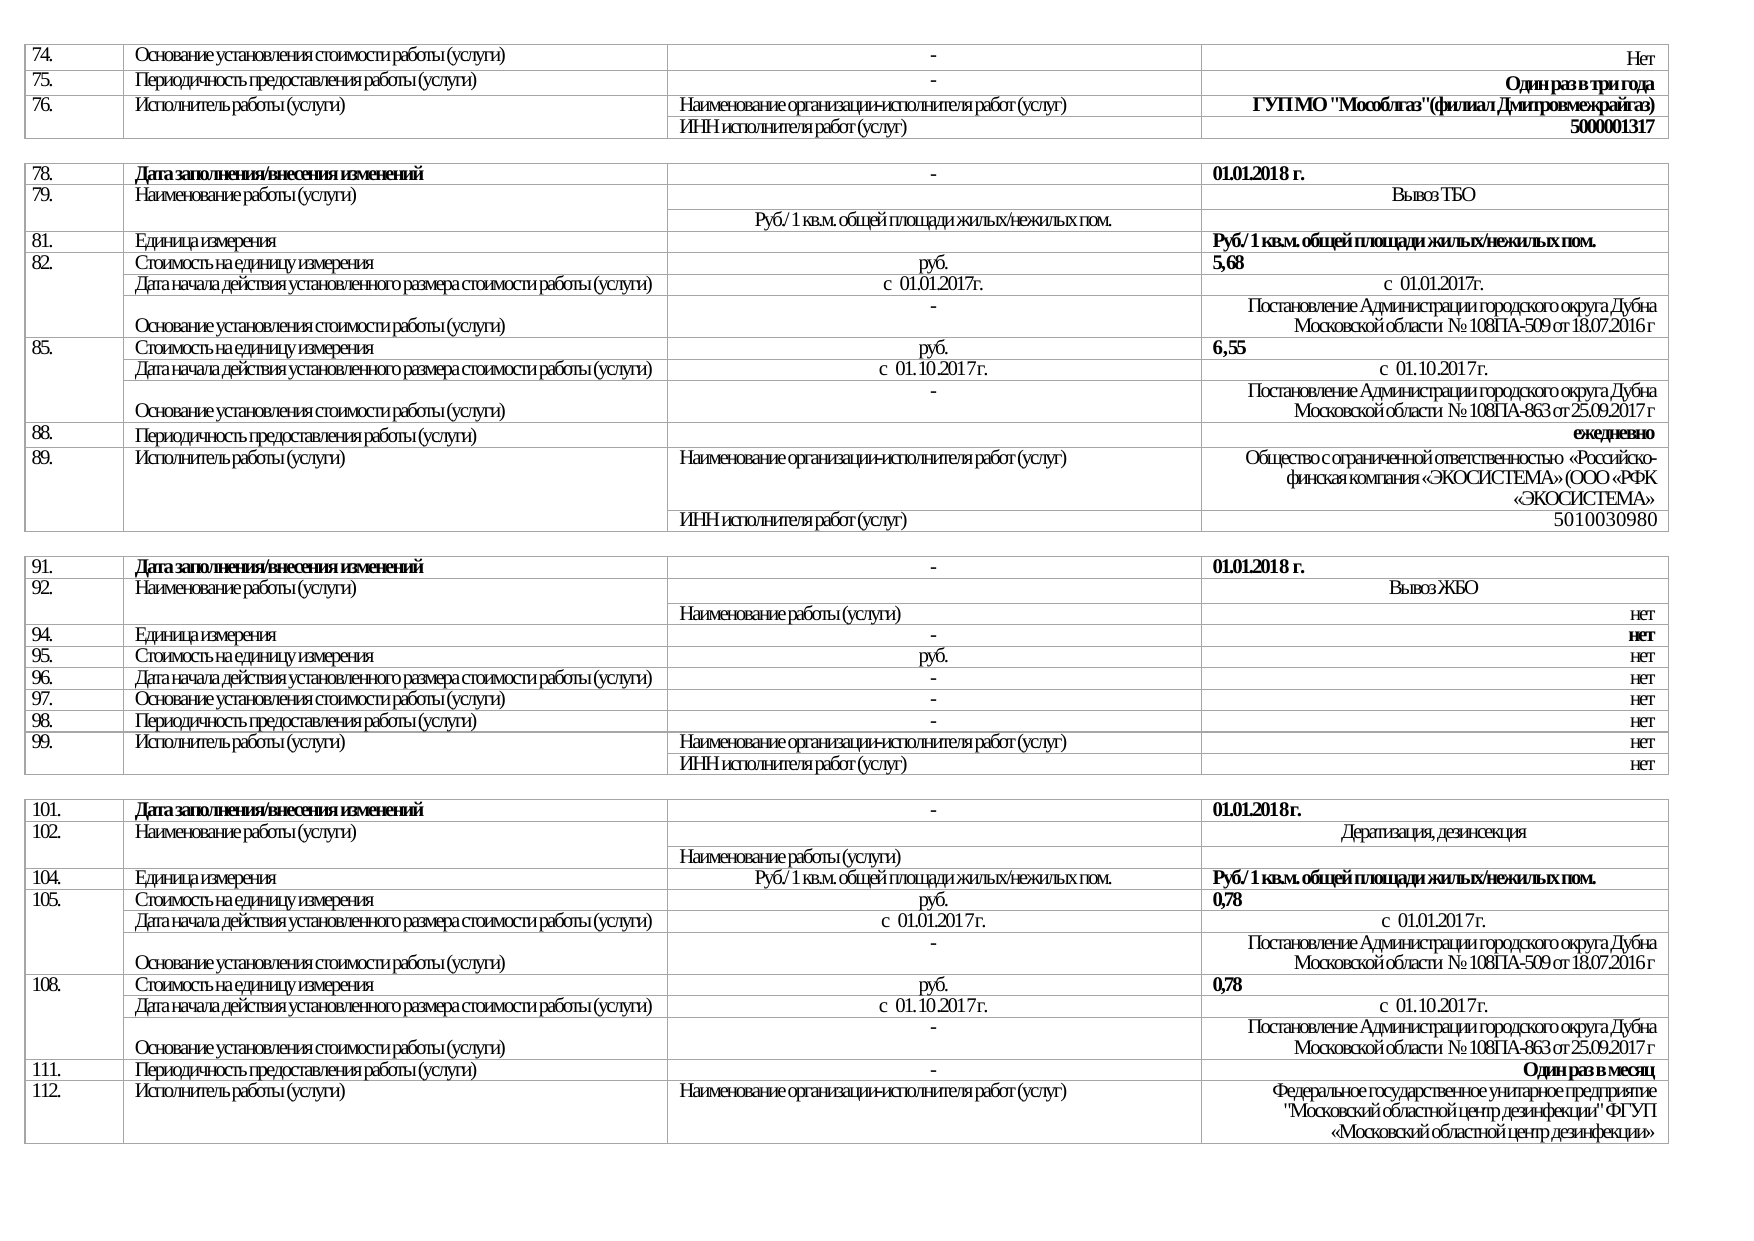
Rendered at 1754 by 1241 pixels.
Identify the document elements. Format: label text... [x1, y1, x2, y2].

table_header - [668, 164, 1201, 184]
table_header - [668, 557, 1201, 577]
table_cell ИНН исполнителя работ (услуг) [668, 754, 1201, 774]
table_cell руб. [668, 338, 1201, 358]
table_cell Периодичность предоставления работы (услуги) [124, 711, 667, 731]
table_cell нет [1202, 690, 1668, 710]
table_cell - [668, 711, 1201, 731]
table_cell Руб./ 1 кв.м. общей площади жилых/нежилых пом. [1202, 869, 1668, 889]
table_cell [26, 423, 123, 447]
table_cell Постановление Администрации городского округа Дубна Московской области № 108ПА-863 от 25.09.2017 г [1202, 381, 1668, 422]
table_cell Основание установления стоимости работы (услуги) [124, 381, 667, 422]
table_cell Основание установления стоимости работы (услуги) [124, 296, 667, 337]
table_cell - [668, 1018, 1201, 1059]
table_cell [26, 625, 123, 646]
table_cell Руб./ 1 кв.м. общей площади жилых/нежилых пом. [668, 210, 1201, 231]
table_cell [26, 711, 123, 731]
table_cell с 01.10.2017г. [668, 996, 1201, 1017]
table_header 01.01.2018 г. [1202, 164, 1668, 184]
table_cell Дератизация, дезинсекция [1202, 822, 1668, 846]
table_cell нет [1202, 711, 1668, 731]
table_cell [26, 890, 123, 974]
table_header [26, 164, 123, 184]
table_cell [668, 232, 1201, 252]
table_cell [26, 579, 123, 624]
table_cell [26, 253, 123, 337]
table_cell нет [1202, 625, 1668, 646]
table_header 01.01.2018г. [1202, 800, 1668, 821]
table_cell Дата начала действия установленного размера стоимости работы (услуги) [124, 911, 667, 932]
table_cell [668, 185, 1201, 209]
table_cell Наименование работы (услуги) [124, 822, 667, 867]
table_cell [668, 423, 1201, 447]
table_cell нет [1202, 733, 1668, 753]
table_cell Постановление Администрации городского округа Дубна Московской области № 108ПА-509 от 18.07.2016 г [1202, 296, 1668, 337]
table_cell Наименование организации-исполнителя работ (услуг) [668, 448, 1201, 509]
table_cell 5,68 [1202, 253, 1668, 273]
table_cell Вывоз ЖБО [1202, 579, 1668, 603]
table_cell ежедневно [1202, 423, 1668, 447]
table_cell Наименование работы (услуги) [668, 604, 1201, 624]
table_cell Дата начала действия установленного размера стоимости работы (услуги) [124, 668, 667, 688]
table_header - [668, 800, 1201, 821]
table_header Дата заполнения/внесения изменений [124, 164, 667, 184]
table_cell Стоимость на единицу измерения [124, 647, 667, 667]
table_cell Периодичность предоставления работы (услуги) [124, 71, 667, 94]
table_cell Один раз в три года [1202, 71, 1668, 94]
table_cell ИНН исполнителя работ (услуг) [668, 511, 1201, 531]
table_cell Единица измерения [124, 625, 667, 646]
table_cell Периодичность предоставления работы (услуги) [124, 423, 667, 447]
table_cell 0,78 [1202, 975, 1668, 995]
table_cell Наименование организации-исполнителя работ (услуг) [668, 1081, 1201, 1143]
table_cell [26, 45, 123, 69]
table_cell с 01.10.2017г. [668, 360, 1201, 380]
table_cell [124, 1081, 667, 1143]
table_cell нет [1202, 754, 1668, 774]
table_cell Стоимость на единицу измерения [124, 975, 667, 995]
table_cell [26, 690, 123, 710]
table_cell Общество с ограниченной ответственностью «Российско-финская компания «ЭКОСИСТЕМА» (ООО «РФК «ЭКОСИСТЕМА» [1202, 448, 1668, 509]
table_cell Периодичность предоставления работы (услуги) [124, 1060, 667, 1080]
table_cell ИНН исполнителя работ (услуг) [668, 117, 1201, 137]
table_cell [26, 733, 123, 774]
table_cell [26, 71, 123, 94]
table_header Дата заполнения/внесения изменений [124, 557, 667, 577]
table_cell с 01.10.2017г. [1202, 996, 1668, 1017]
table_cell [26, 448, 123, 531]
table_cell Исполнитель работы (услуги) [124, 448, 667, 531]
table_cell [668, 822, 1201, 846]
table_cell 6,55 [1202, 338, 1668, 358]
table_cell ГУП МО "Мособлгаз"(филиал Дмитровмежрайгаз) [1202, 96, 1668, 116]
table_header Дата заполнения/внесения изменений [124, 800, 667, 821]
table_cell - [668, 690, 1201, 710]
table_cell Основание установления стоимости работы (услуги) [124, 45, 667, 69]
table_header [26, 800, 123, 821]
table_cell - [668, 296, 1201, 337]
table_cell [26, 647, 123, 667]
table_cell [26, 869, 123, 889]
table_cell Постановление Администрации городского округа Дубна Московской области № 108ПА-863 от 25.09.2017 г [1202, 1018, 1668, 1059]
table_cell Руб./ 1 кв.м. общей площади жилых/нежилых пом. [1202, 232, 1668, 252]
table_cell Наименование работы (услуги) [668, 847, 1201, 867]
table_cell Руб./ 1 кв.м. общей площади жилых/нежилых пом. [668, 869, 1201, 889]
table_cell 5000001317 [1202, 117, 1668, 137]
table_cell [26, 338, 123, 422]
table_cell [668, 579, 1201, 603]
table_cell с 01.10.2017г. [1202, 360, 1668, 380]
table_cell Основание установления стоимости работы (услуги) [124, 690, 667, 710]
table_cell - [668, 45, 1201, 69]
table_cell Наименование работы (услуги) [124, 185, 667, 231]
table_cell Стоимость на единицу измерения [124, 338, 667, 358]
table_cell Вывоз ТБО [1202, 185, 1668, 209]
table_cell Наименование организации-исполнителя работ (услуг) [668, 733, 1201, 753]
table_cell 5010030980 [1202, 511, 1668, 531]
table_cell Дата начала действия установленного размера стоимости работы (услуги) [124, 275, 667, 295]
table_cell нет [1202, 604, 1668, 624]
table_cell Стоимость на единицу измерения [124, 253, 667, 273]
table_cell руб. [668, 975, 1201, 995]
table_cell [26, 822, 123, 867]
table_cell Постановление Администрации городского округа Дубна Московской области № 108ПА-509 от 18.07.2016 г [1202, 933, 1668, 974]
table_cell Единица измерения [124, 232, 667, 252]
table_cell [1202, 210, 1668, 231]
table_cell Наименование организации-исполнителя работ (услуг) [668, 96, 1201, 116]
table_cell с 01.01.2017г. [668, 911, 1201, 932]
table_cell Федеральное государственное унитарное предприятие "Московский областной центр дезинфекции" ФГУП «Московский областной центр дезинфекции» [1202, 1081, 1668, 1143]
table_cell - [668, 668, 1201, 688]
table_header 01.01.2018 г. [1202, 557, 1668, 577]
table_cell Единица измерения [124, 869, 667, 889]
table_header [26, 557, 123, 577]
table_cell [26, 668, 123, 688]
table_cell Нет [1202, 45, 1668, 69]
table_cell с 01.01.2017г. [1202, 911, 1668, 932]
table_cell Исполнитель работы (услуги) [124, 96, 667, 137]
table_cell - [668, 933, 1201, 974]
table_cell [26, 975, 123, 1059]
table_cell Стоимость на единицу измерения [124, 890, 667, 910]
table_cell нет [1202, 668, 1668, 688]
table_cell - [668, 71, 1201, 94]
table_cell руб. [668, 647, 1201, 667]
table_cell - [668, 625, 1201, 646]
table_cell Наименование работы (услуги) [124, 579, 667, 624]
table_cell с 01.01.2017г. [668, 275, 1201, 295]
table_cell Дата начала действия установленного размера стоимости работы (услуги) [124, 360, 667, 380]
table_cell [26, 232, 123, 252]
table_cell - [668, 381, 1201, 422]
table_cell [26, 1060, 123, 1080]
table_cell Основание установления стоимости работы (услуги) [124, 933, 667, 974]
table_cell Основание установления стоимости работы (услуги) [124, 1018, 667, 1059]
table_cell [26, 1081, 123, 1143]
table_cell руб. [668, 890, 1201, 910]
table_cell [1202, 847, 1668, 867]
table_cell нет [1202, 647, 1668, 667]
table_cell 0,78 [1202, 890, 1668, 910]
table_cell с 01.01.2017г. [1202, 275, 1668, 295]
table_cell Дата начала действия установленного размера стоимости работы (услуги) [124, 996, 667, 1017]
table_cell [26, 185, 123, 231]
table_cell руб. [668, 253, 1201, 273]
table_cell Исполнитель работы (услуги) [124, 733, 667, 774]
table_cell Один раз в месяц [1202, 1060, 1668, 1080]
table_cell - [668, 1060, 1201, 1080]
table_cell [26, 96, 123, 137]
